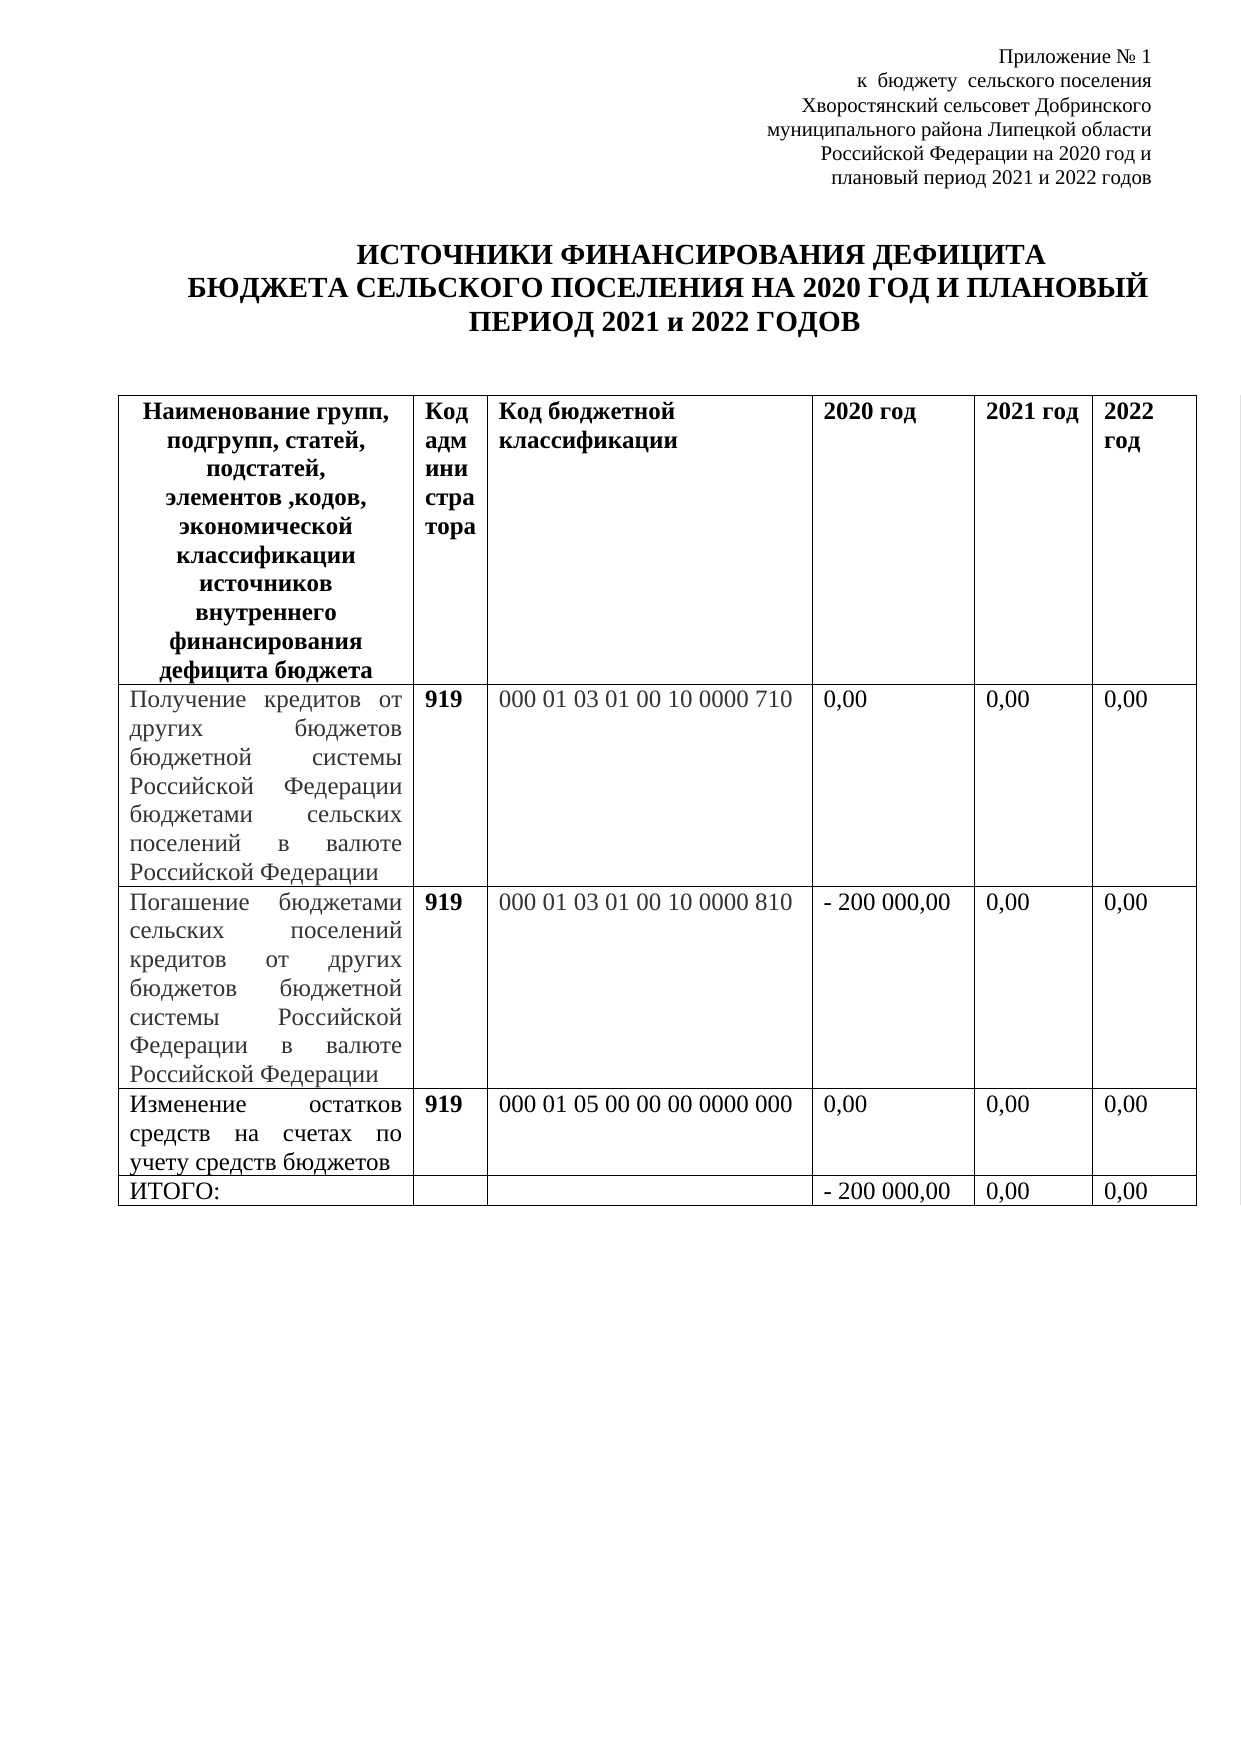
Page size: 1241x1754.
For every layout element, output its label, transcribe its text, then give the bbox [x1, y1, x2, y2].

text Хворостянский сельсовет Добринского [177, 92, 1152, 117]
table_cell 0,00 [1093, 887, 1196, 1088]
text Приложение № 1 [177, 44, 1152, 68]
table_cell 0,00 [1093, 685, 1196, 886]
table_cell - 200 000,00 [813, 887, 974, 1088]
table_cell ИТОГО: [119, 1176, 413, 1205]
table_cell 0,00 [1093, 1089, 1196, 1175]
table_cell 919 [414, 685, 487, 886]
table_header 2020 год [813, 396, 974, 683]
table_cell 0,00 [813, 1089, 974, 1175]
table_header 2021 год [975, 396, 1092, 683]
text муниципального района Липецкой области [177, 117, 1152, 141]
table_header Наименование групп, подгрупп, статей, подстатей, элементов ,кодов, экономической классификации источников внутреннего финансирования дефицита бюджета [119, 396, 413, 683]
text БЮДЖЕТА СЕЛЬСКОГО ПОСЕЛЕНИЯ НА 2020 ГОД И ПЛАНОВЫЙ ПЕРИОД 2021 и 2022 ГОДОВ [177, 270, 1152, 337]
table_cell 0,00 [975, 887, 1092, 1088]
table_cell 919 [414, 887, 487, 1088]
text к бюджету сельского поселения [177, 68, 1152, 92]
text ИСТОЧНИКИ ФИНАНСИРОВАНИЯ ДЕФИЦИТА [177, 237, 1152, 270]
table_cell 000 01 03 01 00 10 0000 810 [488, 887, 812, 1088]
table_cell Изменение остатков средств на счетах по учету средств бюджетов [119, 1089, 413, 1175]
text плановый период 2021 и 2022 годов [177, 165, 1152, 189]
table_cell 0,00 [813, 685, 974, 886]
table_cell - 200 000,00 [813, 1176, 974, 1205]
table_cell Получение кредитов от других бюджетов бюджетной системы Российской Федерации бюджетами сельских поселений в валюте Российской Федерации [119, 685, 413, 886]
table_cell 0,00 [975, 1176, 1092, 1205]
table_cell 0,00 [975, 685, 1092, 886]
table_header Код администратора [414, 396, 487, 683]
table_cell 000 01 05 00 00 00 0000 000 [488, 1089, 812, 1175]
table_cell 0,00 [1093, 1176, 1196, 1205]
table_cell 0,00 [975, 1089, 1092, 1175]
table_header Код бюджетной классификации [488, 396, 812, 683]
table_cell 919 [414, 1089, 487, 1175]
table_header 2022 год [1093, 396, 1196, 683]
table_header [1197, 395, 1240, 1205]
table_cell 000 01 03 01 00 10 0000 710 [488, 685, 812, 886]
table_cell [414, 1176, 487, 1205]
text Российской Федерации на 2020 год и [177, 141, 1152, 165]
table_cell [488, 1176, 812, 1205]
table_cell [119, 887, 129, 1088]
